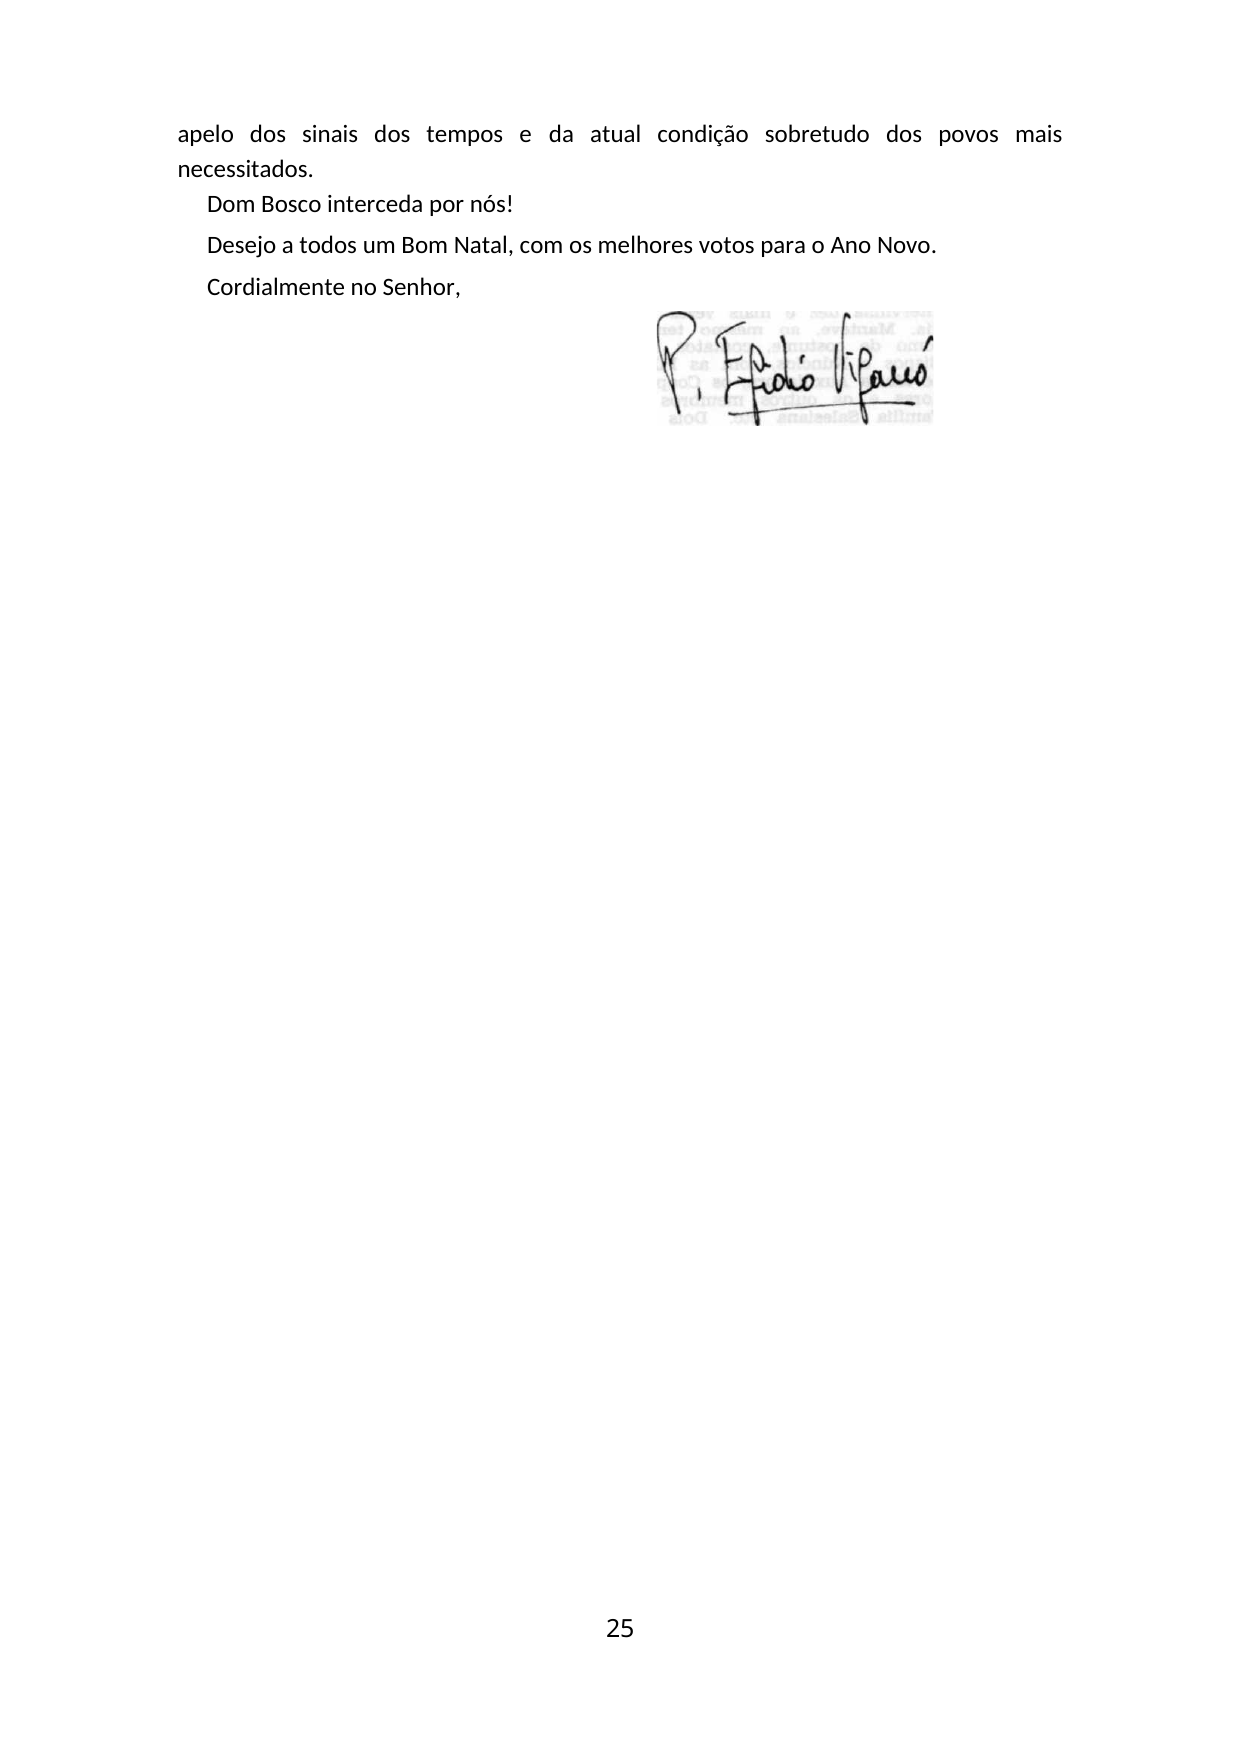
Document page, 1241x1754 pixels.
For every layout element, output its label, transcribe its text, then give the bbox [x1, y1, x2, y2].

text Desejo a todos um Bom Natal, com os melhores votos para o Ano Novo. [177, 229, 1063, 260]
picture [656, 311, 934, 426]
text Cordialmente no Senhor, [177, 271, 1063, 301]
text Dom Bosco interceda por nós! [177, 188, 1063, 219]
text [177, 118, 1063, 184]
